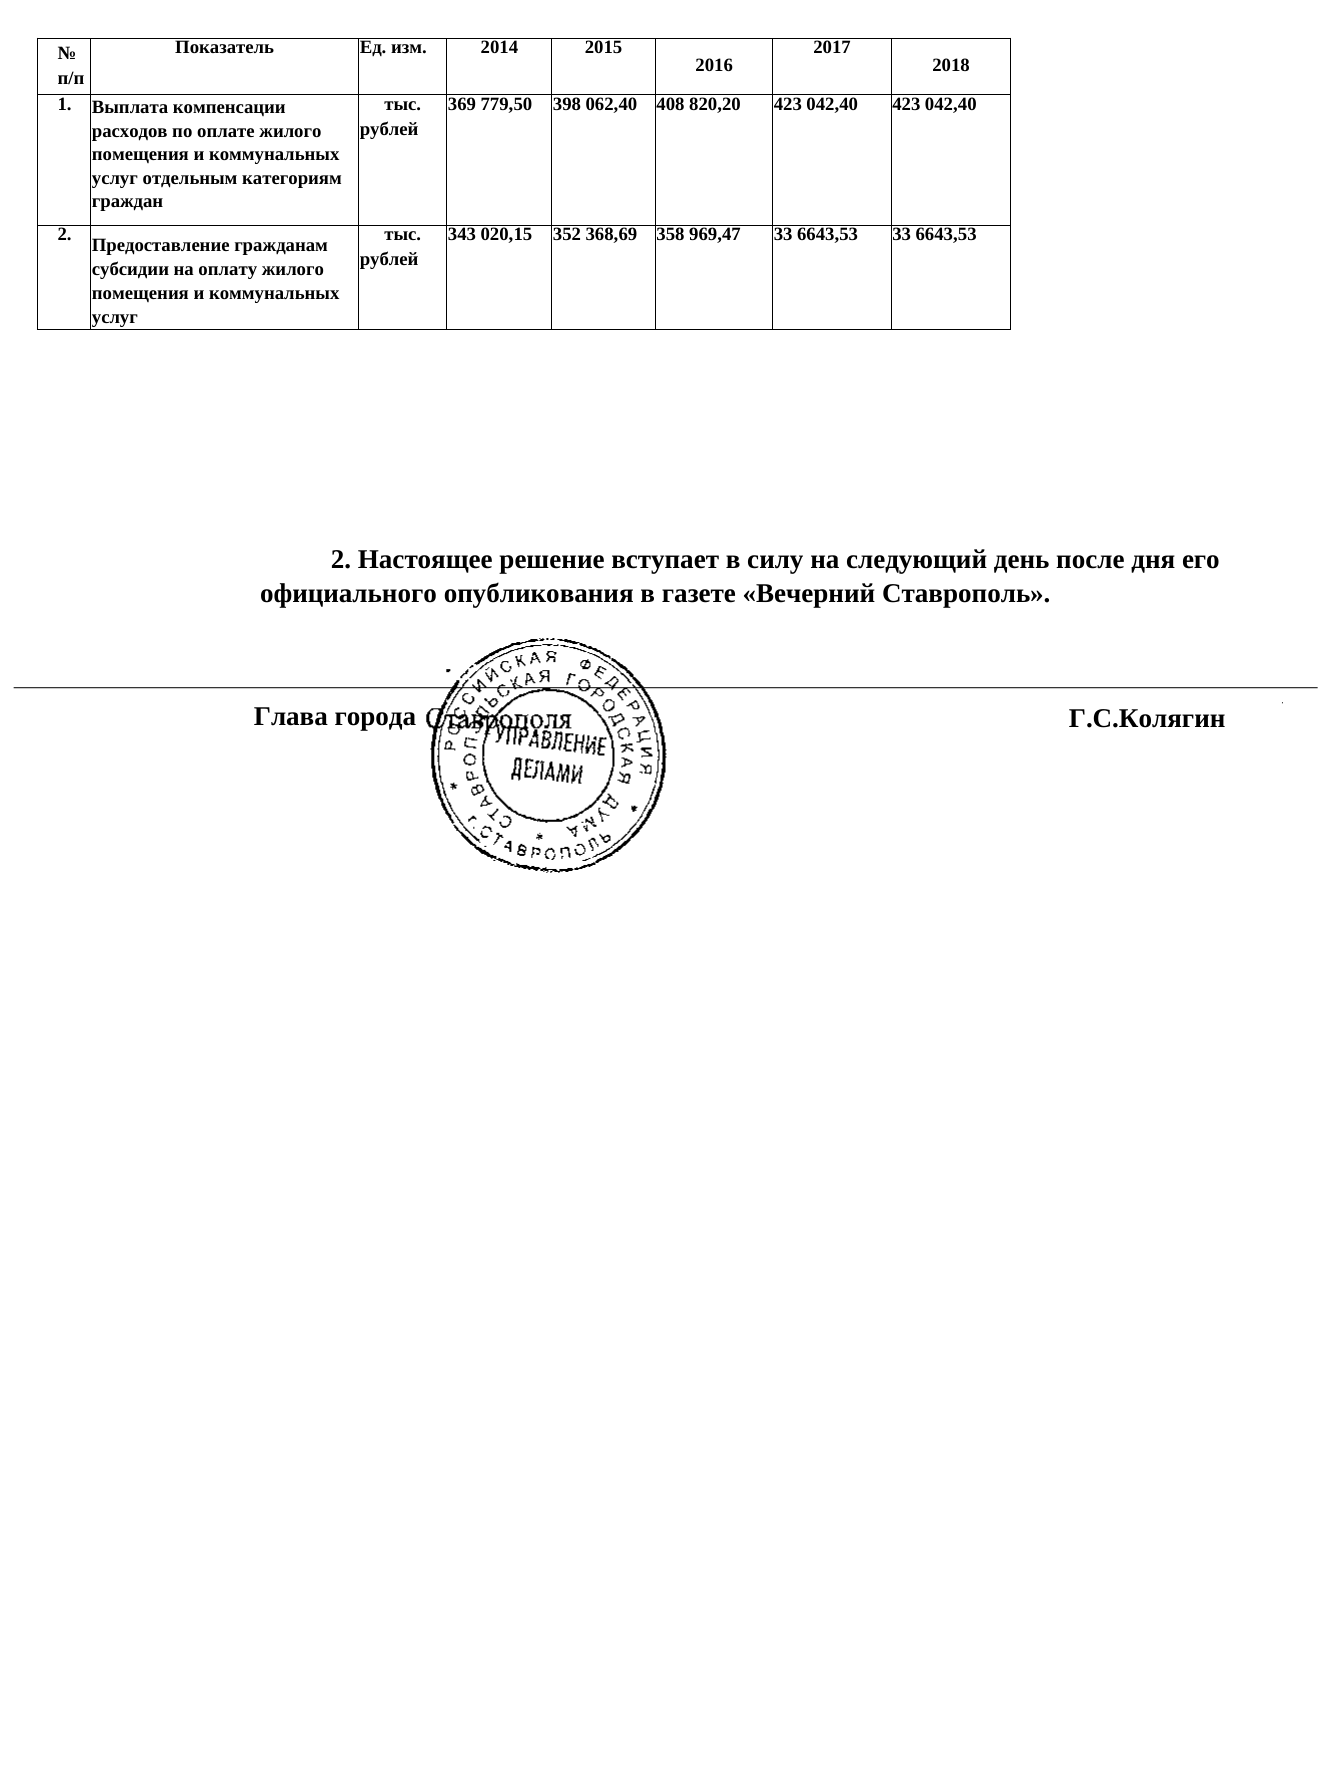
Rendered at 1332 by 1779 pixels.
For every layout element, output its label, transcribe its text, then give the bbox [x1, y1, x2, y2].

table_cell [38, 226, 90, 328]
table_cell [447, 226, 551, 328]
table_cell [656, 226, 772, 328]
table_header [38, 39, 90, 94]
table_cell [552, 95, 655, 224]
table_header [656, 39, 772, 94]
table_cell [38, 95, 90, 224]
text 2. Настоящее решение вступает в силу на следующий день после дня его официального опубликования в газете «Вечерний Ставрополь». [260, 542, 1280, 609]
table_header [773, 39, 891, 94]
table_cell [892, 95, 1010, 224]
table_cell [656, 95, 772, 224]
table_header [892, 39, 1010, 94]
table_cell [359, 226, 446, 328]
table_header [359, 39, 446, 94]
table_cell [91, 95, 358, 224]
text Глава города [253, 704, 416, 731]
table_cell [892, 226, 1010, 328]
picture [13, 638, 1318, 873]
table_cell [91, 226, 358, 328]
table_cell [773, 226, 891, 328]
text Г.С.Колягин [1068, 706, 1225, 733]
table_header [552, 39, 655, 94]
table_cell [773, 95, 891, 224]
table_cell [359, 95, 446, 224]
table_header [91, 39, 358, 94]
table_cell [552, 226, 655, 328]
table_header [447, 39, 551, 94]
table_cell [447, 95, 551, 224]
